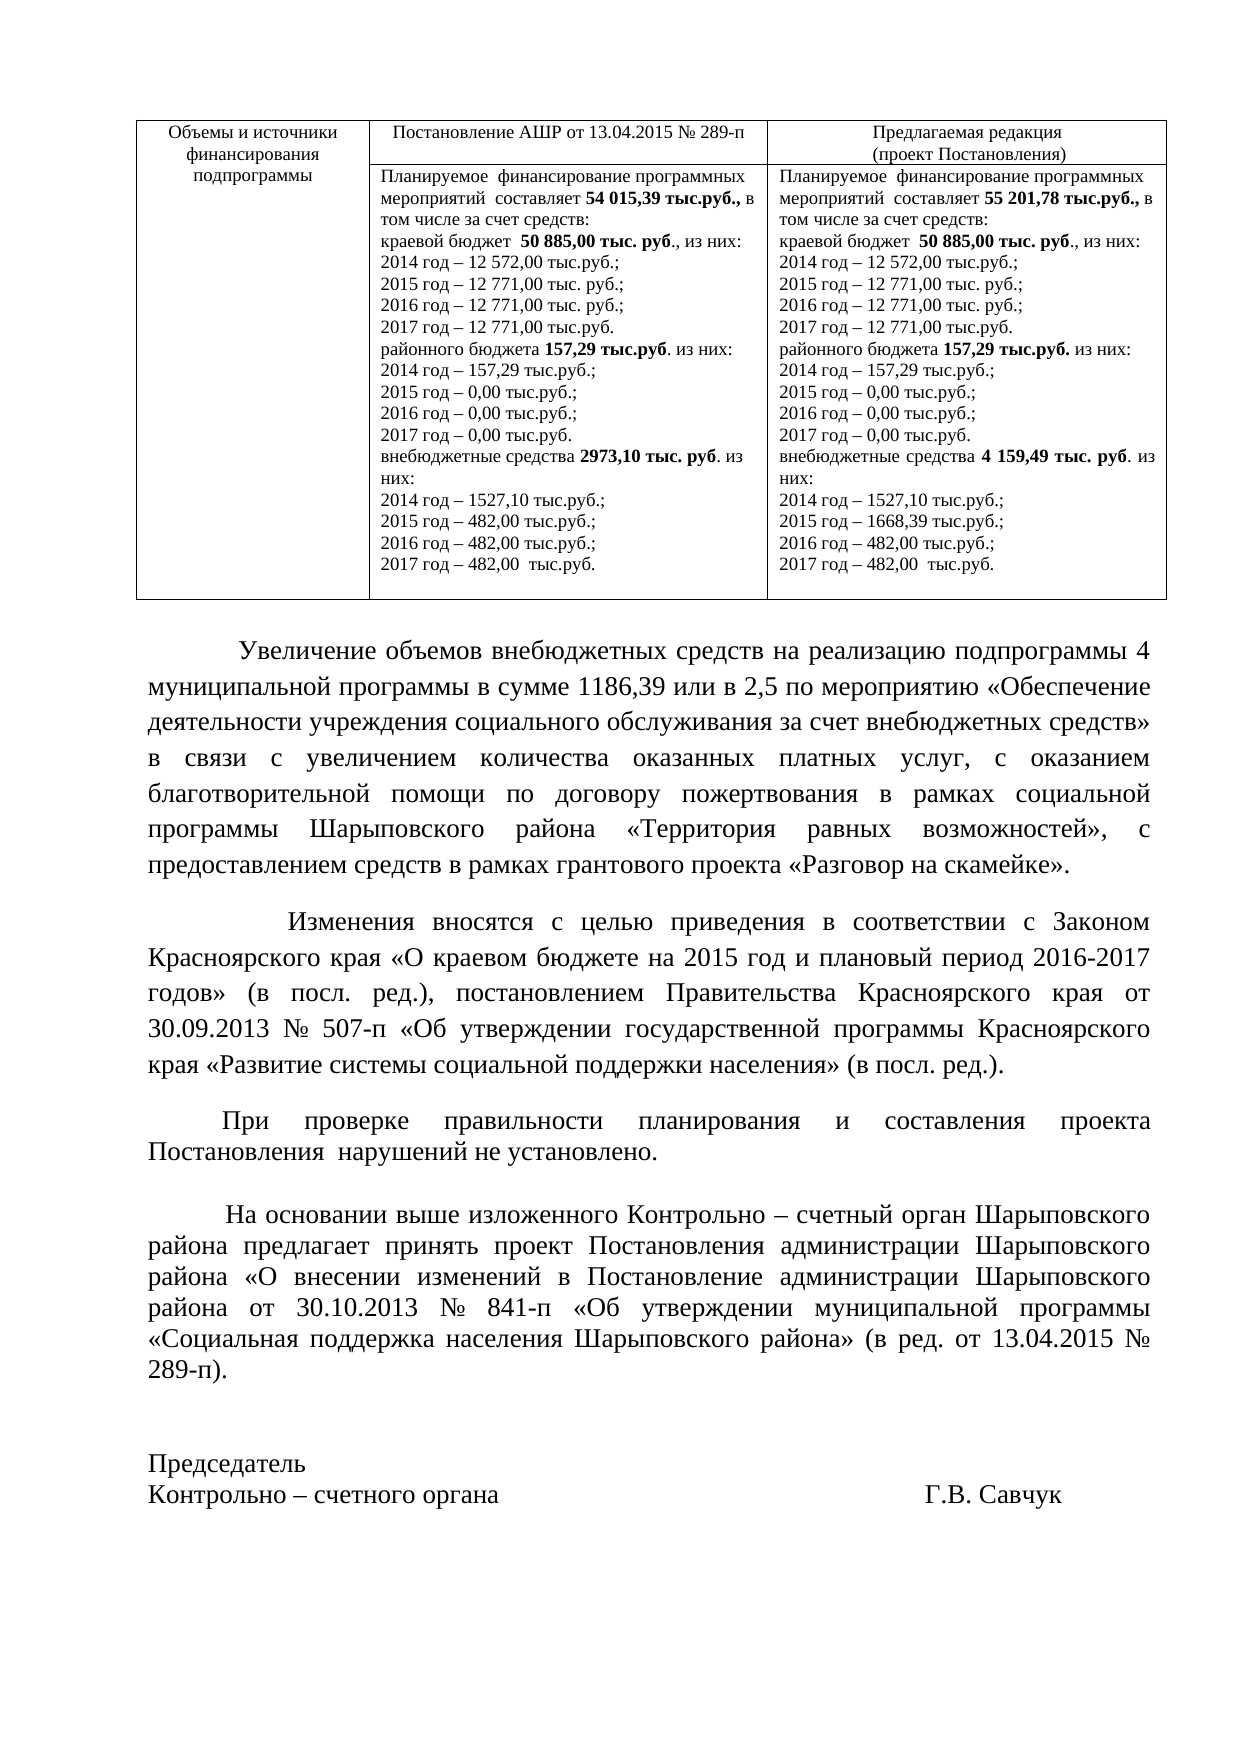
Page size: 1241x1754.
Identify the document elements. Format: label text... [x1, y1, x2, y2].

text На основании выше изложенного Контрольно – счетный орган Шарыповского района предлагает принять проект Постановления администрации Шарыповского района «О внесении изменений в Постановление администрации Шарыповского района от 30.10.2013 № 841-п «Об утверждении муниципальной программы «Социальная поддержка населения Шарыповского района» (в ред. от 13.04.2015 № 289-п). [148, 1198, 1152, 1385]
table_header Объемы и источники финансирования подпрограммы [137, 121, 369, 599]
text При проверке правильности планирования и составления проекта Постановления нарушений не установлено. [148, 1104, 1152, 1167]
table_header Предлагаемая редакция (проект Постановления) [768, 121, 1166, 164]
text Председатель [148, 1447, 1152, 1478]
table_cell Планируемое финансирование программных мероприятий составляет 54 015,39 тыс.руб., в том числе за счет средств: краевой бюджет 50 885,00 тыс. руб., из них: 2014 год – 12 572,00 тыс.руб.; 2015 год – 12 771,00 тыс. руб.; 2016 год – 12 771,00 тыс. руб.; 2017 год – 12 771,00 тыс.руб. районного бюджета 157,29 тыс.руб. из них: 2014 год – 157,29 тыс.руб.; 2015 год – 0,00 тыс.руб.; 2016 год – 0,00 тыс.руб.; 2017 год – 0,00 тыс.руб. внебюджетные средства 2973,10 тыс. руб. из них: 2014 год – 1527,10 тыс.руб.; 2015 год – 482,00 тыс.руб.; 2016 год – 482,00 тыс.руб.; 2017 год – 482,00 тыс.руб. [370, 165, 767, 599]
table_cell Планируемое финансирование программных мероприятий составляет 55 201,78 тыс.руб., в том числе за счет средств: краевой бюджет 50 885,00 тыс. руб., из них: 2014 год – 12 572,00 тыс.руб.; 2015 год – 12 771,00 тыс. руб.; 2016 год – 12 771,00 тыс. руб.; 2017 год – 12 771,00 тыс.руб. районного бюджета 157,29 тыс.руб. из них: 2014 год – 157,29 тыс.руб.; 2015 год – 0,00 тыс.руб.; 2016 год – 0,00 тыс.руб.; 2017 год – 0,00 тыс.руб. внебюджетные средства 4 159,49 тыс. руб. из них: 2014 год – 1527,10 тыс.руб.; 2015 год – 1668,39 тыс.руб.; 2016 год – 482,00 тыс.руб.; 2017 год – 482,00 тыс.руб. [768, 165, 1166, 599]
table_header Постановление АШР от 13.04.2015 № 289-п [370, 121, 767, 164]
text Изменения вносятся с целью приведения в соответствии с Законом Красноярского края «О краевом бюджете на 2015 год и плановый период 2016-2017 годов» (в посл. ред.), постановлением Правительства Красноярского края от 30.09.2013 № 507-п «Об утверждении государственной программы Красноярского края «Развитие системы социальной поддержки населения» (в посл. ред.). [148, 905, 1152, 1079]
text Увеличение объемов внебюджетных средств на реализацию подпрограммы 4 муниципальной программы в сумме 1186,39 или в 2,5 по мероприятию «Обеспечение деятельности учреждения социального обслуживания за счет внебюджетных средств» в связи с увеличением количества оказанных платных услуг, с оказанием благотворительной помощи по договору пожертвования в рамках социальной программы Шарыповского района «Территория равных возможностей», с предоставлением средств в рамках грантового проекта «Разговор на скамейке». [148, 634, 1152, 879]
text Контрольно – счетного органа Г.В. Савчук [148, 1478, 1152, 1509]
